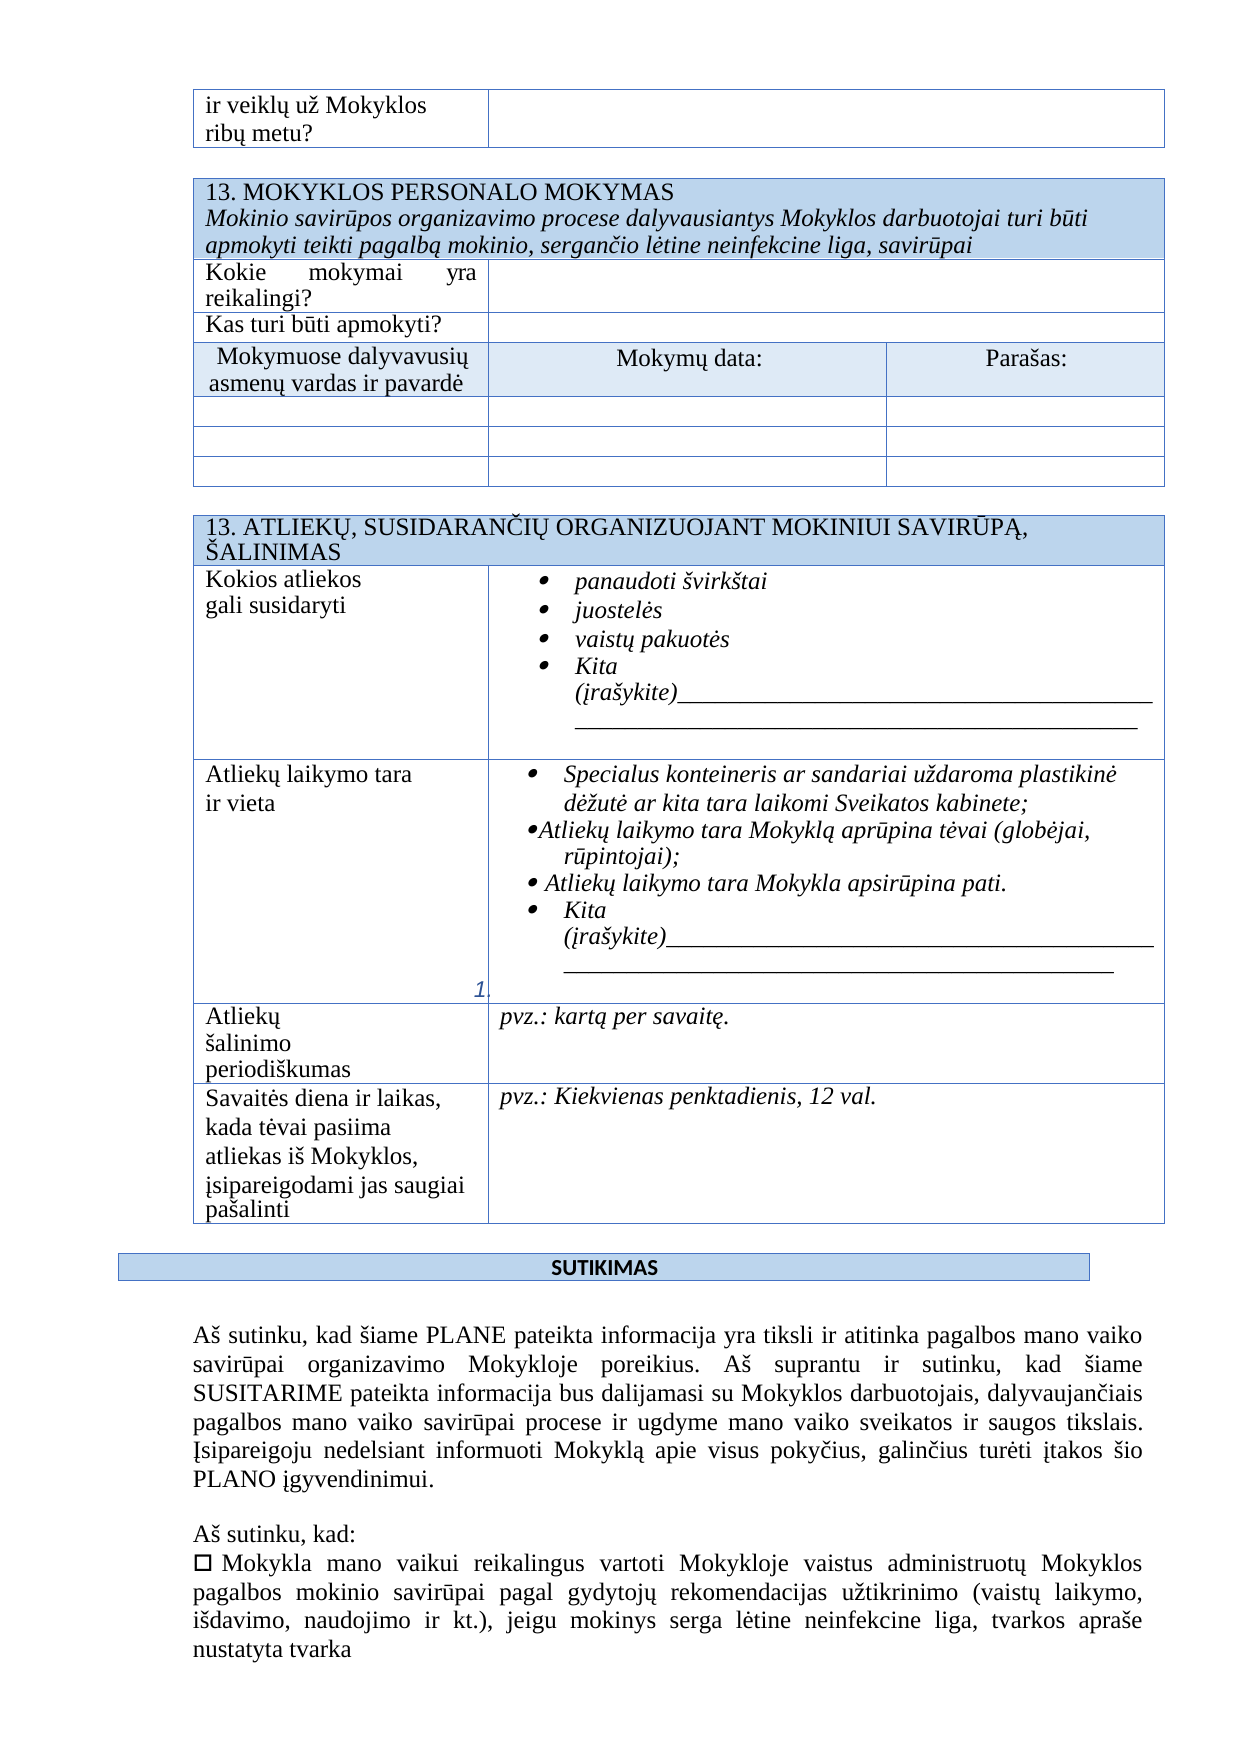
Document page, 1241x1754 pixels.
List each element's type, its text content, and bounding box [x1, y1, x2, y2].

table_cell [489, 397, 886, 426]
table_cell [489, 90, 1164, 147]
table_cell [489, 427, 886, 456]
table_cell Kokios atliekos gali susidaryti [194, 566, 488, 758]
table_cell [489, 313, 1164, 342]
table_cell Atliekų laikymo tara ir vieta [194, 760, 488, 1002]
table_cell Savaitės diena ir laikas, kada tėvai pasiima atliekas iš Mokyklos, įsipareigodami jas saugiai pašalinti [194, 1084, 488, 1223]
table_cell [887, 397, 1164, 426]
table_cell Kas turi būti apmokyti? [194, 313, 488, 342]
table_cell pvz.: Kiekvienas penktadienis, 12 val. [489, 1084, 1164, 1223]
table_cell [194, 90, 488, 147]
list Mokykla mano vaikui reikalingus vartoti Mokykloje vaistus administruotų Mokyklos pagalbos mokinio savirūpai pagal gydytojų rekomendacijas užtikrinimo (vaistų laikymo, išdavimo, naudojimo ir kt.), jeigu mokinys serga lėtine neinfekcine liga, tvarkos apraše nustatyta tvarka [193, 1548, 1143, 1663]
table_cell [194, 397, 488, 426]
table_cell [194, 427, 488, 456]
table_cell Mokymų data: [489, 343, 886, 396]
text Aš sutinku, kad: [193, 1522, 1181, 1548]
table_cell [489, 260, 1164, 312]
table_cell [489, 457, 886, 486]
table_cell Atliekų šalinimo periodiškumas [194, 1004, 488, 1082]
table_cell Parašas: [887, 343, 1164, 396]
table_cell Kokie mokymai yra reikalingi? [194, 260, 488, 312]
table_cell [887, 427, 1164, 456]
text Aš sutinku, kad šiame PLANE pateikta informacija yra tiksli ir atitinka pagalbos mano vaiko savirūpai organizavimo Mokykloje poreikius. Aš suprantu ir sutinku, kad šiame SUSITARIME pateikta informacija bus dalijamasi su Mokyklos darbuotojais, dalyvaujančiais pagalbos mano vaiko savirūpai procese ir ugdyme mano vaiko sveikatos ir saugos tikslais. Įsipareigoju nedelsiant informuoti Mokyklą apie visus pokyčius, galinčius turėti įtakos šio PLANO įgyvendinimui. [193, 1320, 1144, 1493]
table_header 13. ATLIEKŲ, SUSIDARANČIŲ ORGANIZUOJANT MOKINIUI SAVIRŪPĄ, ŠALINIMAS [194, 516, 1164, 565]
table_cell Specialus konteineris ar sandariai uždaroma plastikinė dėžutė ar kita tara laikomi Sveikatos kabinete; Atliekų laikymo tara Mokyklą aprūpina tėvai (globėjai, rūpintojai); Atliekų laikymo tara Mokykla apsirūpina pati. Kita (įrašykite)___________________________________________________________________________________ [489, 760, 1164, 1002]
table_cell Mokymuose dalyvavusių asmenų vardas ir pavardė [194, 343, 488, 396]
table_cell pvz.: kartą per savaitę. [489, 1004, 1164, 1082]
table_cell [887, 457, 1164, 486]
table_header 13. MOKYKLOS PERSONALO MOKYMAS Mokinio savirūpos organizavimo procese dalyvausiantys Mokyklos darbuotojai turi būti apmokyti teikti pagalbą mokinio, sergančio lėtine neinfekcine liga, savirūpai [194, 179, 1164, 258]
table_cell panaudoti švirkštai juostelės vaistų pakuotės Kita (įrašykite)___________________________________________________________________________________ [489, 566, 1164, 758]
table_cell [194, 457, 488, 486]
